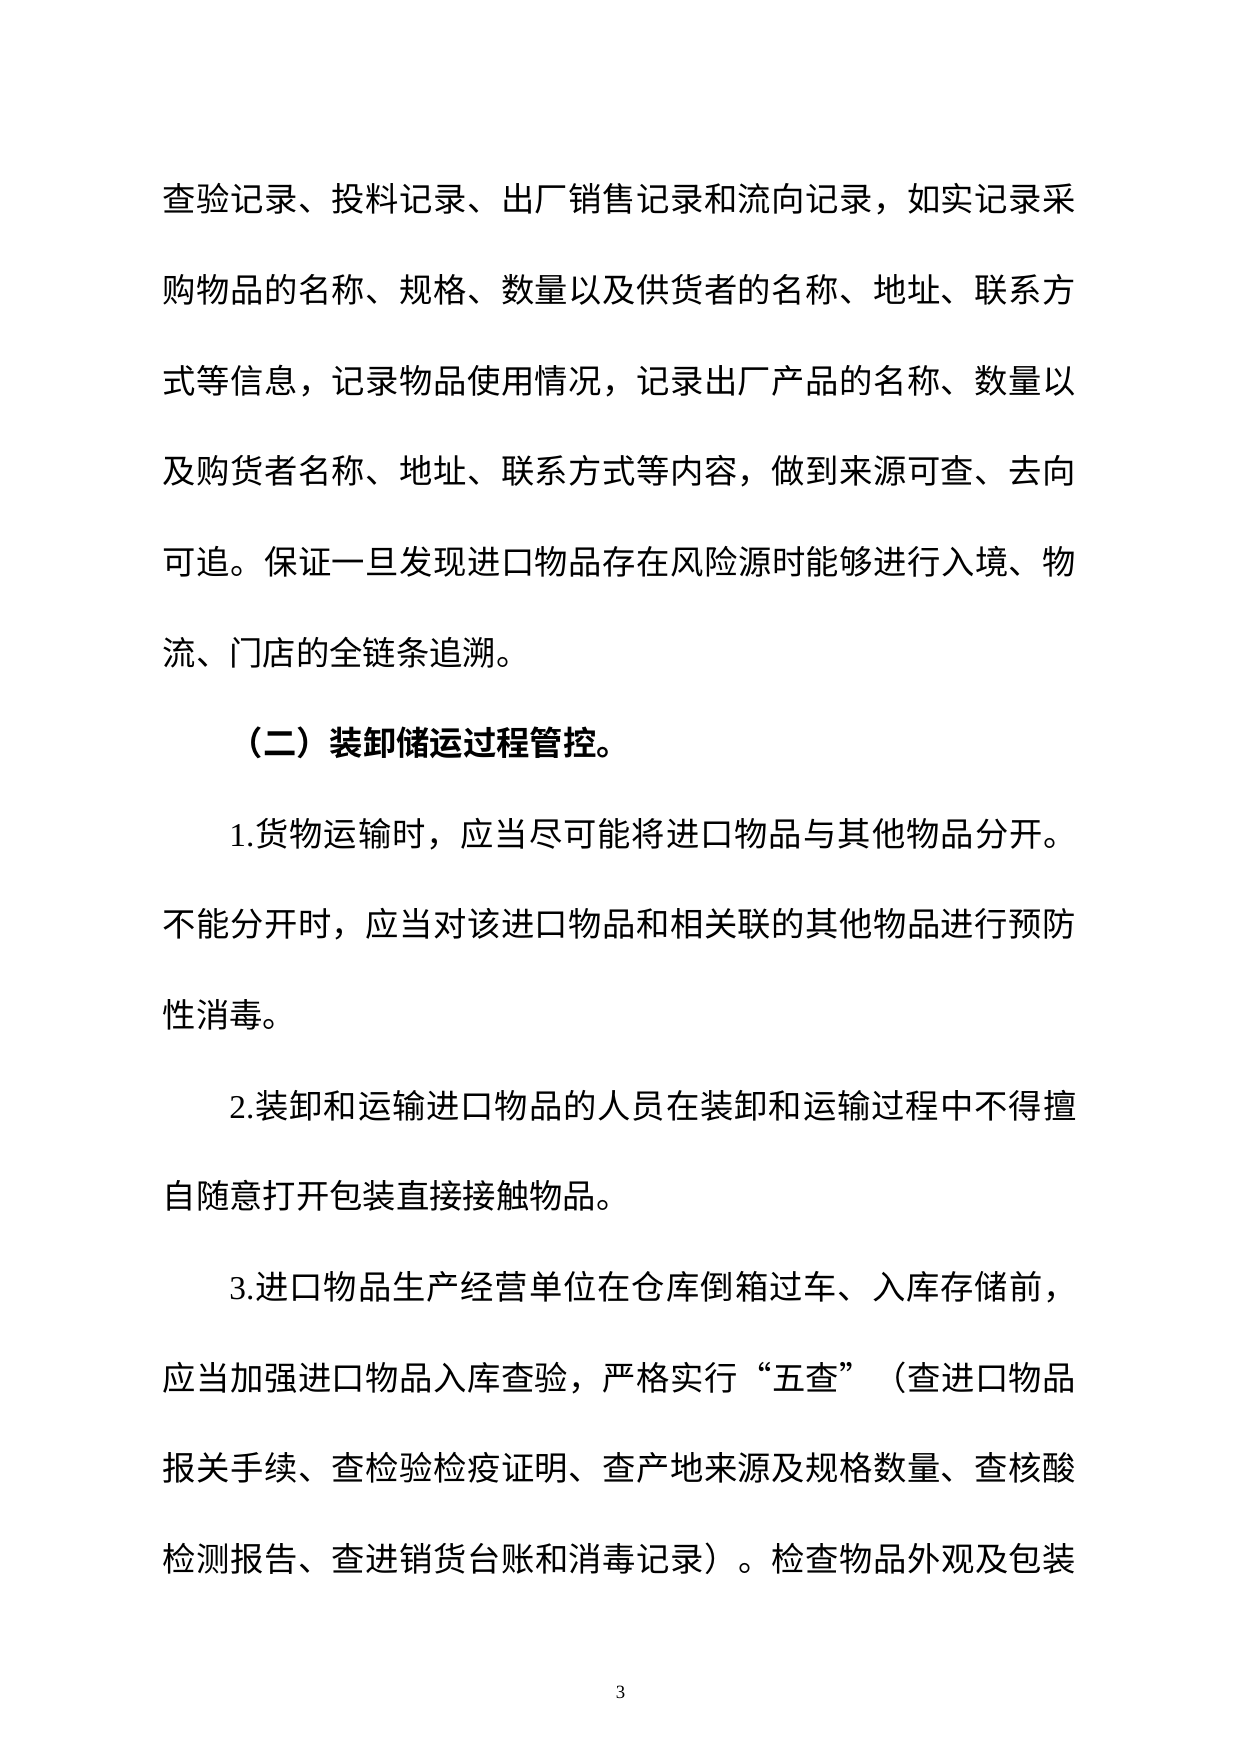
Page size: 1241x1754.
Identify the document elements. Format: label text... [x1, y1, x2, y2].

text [162, 1239, 1078, 1602]
text 1.货物运输时，应当尽可能将进口物品与其他物品分开。不能分开时，应当对该进口物品和相关联的其他物品进行预防性消毒。 [162, 786, 1078, 1058]
text （二）装卸储运过程管控。 [162, 696, 1078, 786]
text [162, 152, 1078, 696]
text 2.装卸和运输进口物品的人员在装卸和运输过程中不得擅自随意打开包装直接接触物品。 [162, 1058, 1078, 1239]
